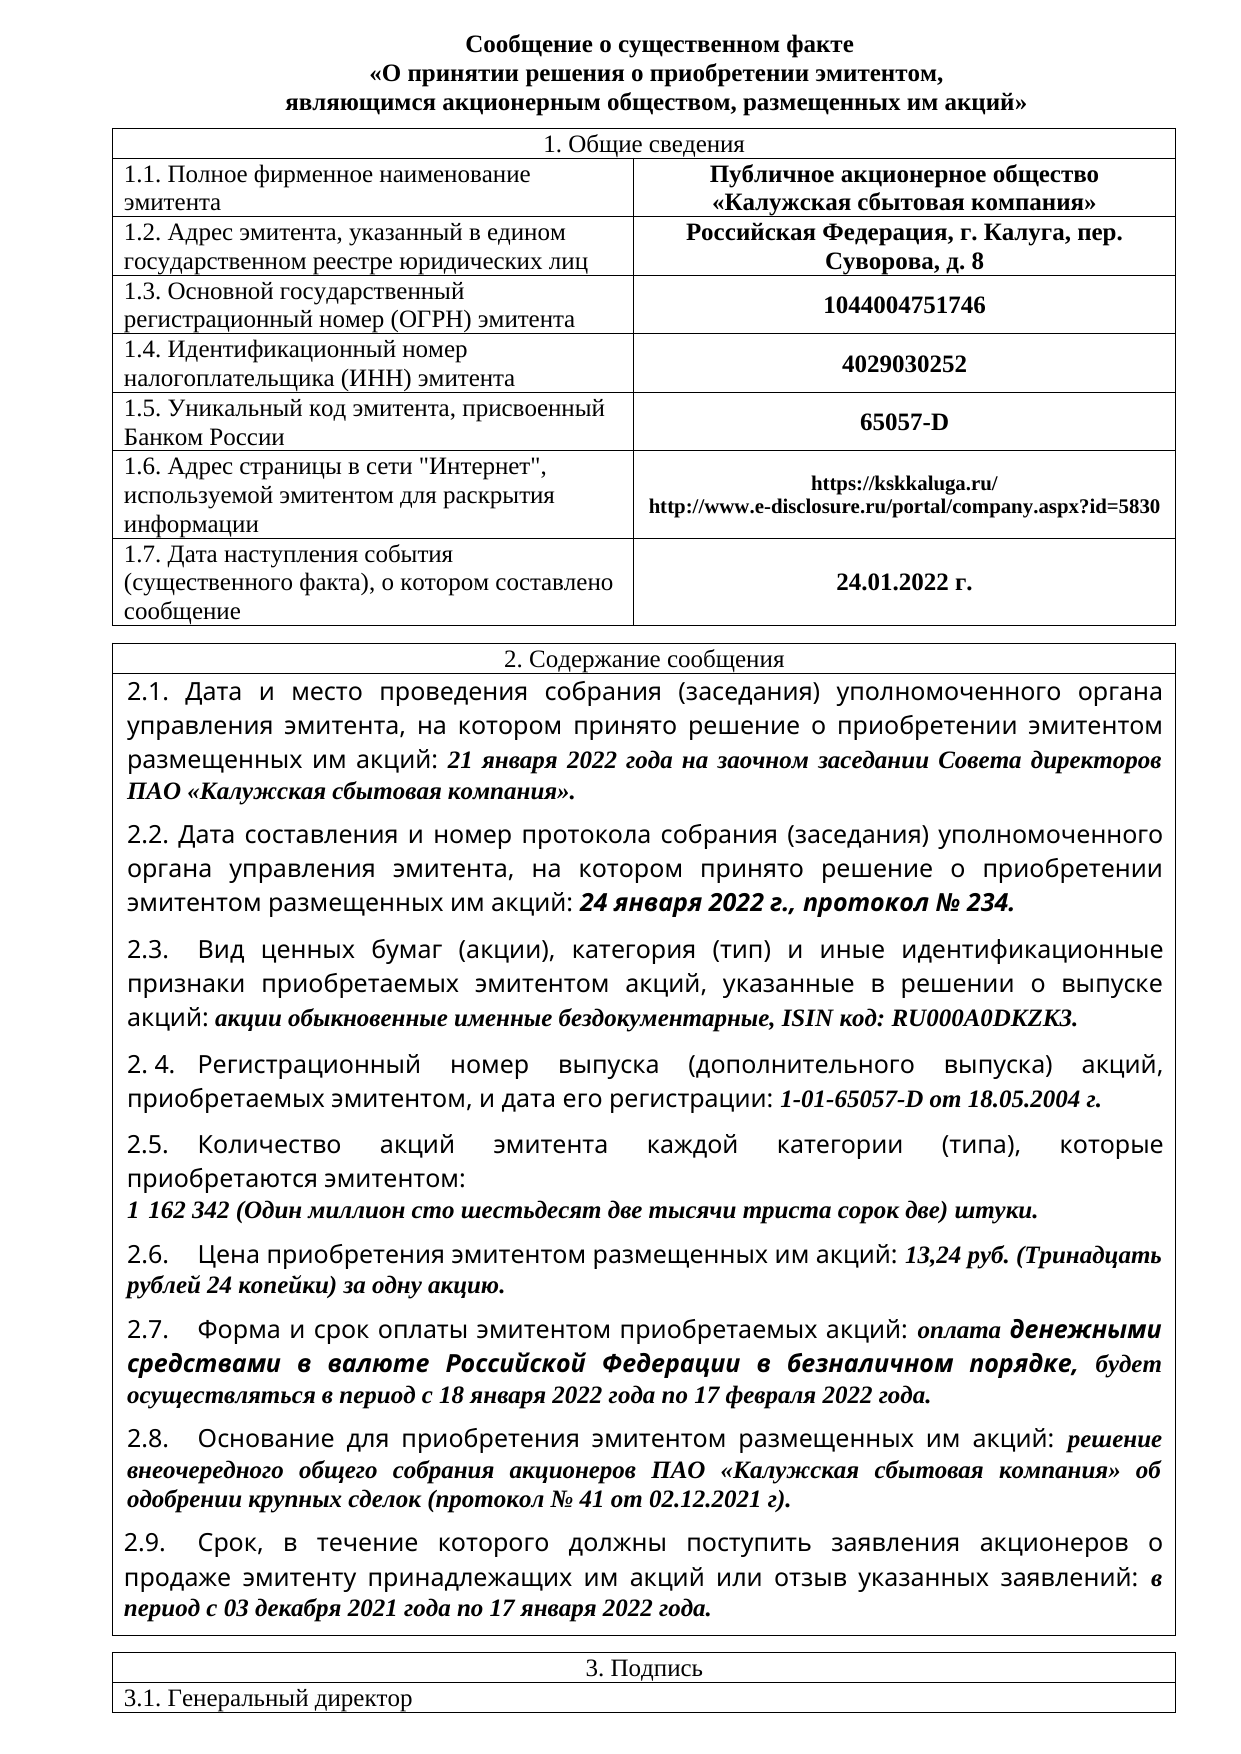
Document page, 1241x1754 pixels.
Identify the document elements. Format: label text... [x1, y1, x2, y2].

table_cell 1044004751746 [634, 276, 1175, 333]
table_cell 65057-D [634, 393, 1175, 450]
table_cell Российская Федерация, г. Калуга, пер. Суворова, д. 8 [634, 217, 1175, 275]
text Сообщение о существенном факте [112, 29, 1200, 58]
table_header 3. Подпись [113, 1653, 1175, 1682]
table_cell 1.1. Полное фирменное наименование эмитента [113, 159, 633, 216]
table_cell Публичное акционерное общество «Калужская сбытовая компания» [634, 159, 1175, 216]
table_cell 1.4. Идентификационный номер налогоплательщика (ИНН) эмитента [113, 334, 633, 392]
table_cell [113, 1683, 1175, 1712]
table_cell 1.7. Дата наступления события (существенного факта), о котором составлено сообщение [113, 539, 633, 625]
table_header 1. Общие сведения [113, 129, 1175, 158]
table_cell 2.1. Дата и место проведения собрания (заседания) уполномоченного органа управления эмитента, на котором принято решение о приобретении эмитентом размещенных им акций: 21 января 2022 года на заочном заседании Совета директоров ПАО «Калужская сбытовая компания». 2.2. Дата составления и номер протокола собрания (заседания) уполномоченного органа управления эмитента, на котором принято решение о приобретении эмитентом размещенных им акций: 24 января 2022 г., протокол № 234. 2.3. Вид ценных бумаг (акции), категория (тип) и иные идентификационные признаки приобретаемых эмитентом акций, указанные в решении о выпуске акций: акции обыкновенные именные бездокументарные, ISIN код: RU000A0DKZK3. 2. 4. Регистрационный номер выпуска (дополнительного выпуска) акций, приобретаемых эмитентом, и дата его регистрации: 1-01-65057-D от 18.05.2004 г. 2.5. Количество акций эмитента каждой категории (типа), которые приобретаются эмитентом: 1 162 342 (Один миллион сто шестьдесят две тысячи триста сорок две) штуки. 2.6. Цена приобретения эмитентом размещенных им акций: 13,24 руб. (Тринадцать рублей 24 копейки) за одну акцию. 2.7. Форма и срок оплаты эмитентом приобретаемых акций: оплата денежными средствами в валюте Российской Федерации в безналичном порядке, будет осуществляться в период с 18 января 2022 года по 17 февраля 2022 года. 2.8. Основание для приобретения эмитентом размещенных им акций: решение внеочередного общего собрания акционеров ПАО «Калужская сбытовая компания» об одобрении крупных сделок (протокол № 41 от 02.12.2021 г). 2.9. Срок, в течение которого должны поступить заявления акционеров о продаже эмитенту принадлежащих им акций или отзыв указанных заявлений: в период с 03 декабря 2021 года по 17 января 2022 года. [113, 674, 1175, 1634]
table_cell https://kskkaluga.ru/ http://www.e-disclosure.ru/portal/company.aspx?id=5830 [634, 451, 1175, 538]
table_cell 1.5. Уникальный код эмитента, присвоенный Банком России [113, 393, 633, 450]
table_header 2. Содержание сообщения [113, 644, 1175, 672]
table_cell 1.3. Основной государственный регистрационный номер (ОГРН) эмитента [113, 276, 633, 333]
table_cell 4029030252 [634, 334, 1175, 392]
table_cell 24.01.2022 г. [634, 539, 1175, 625]
text «О принятии решения о приобретении эмитентом, [112, 58, 1200, 87]
table_cell 1.6. Адрес страницы в сети "Интернет", используемой эмитентом для раскрытия информации [113, 451, 633, 538]
table_cell 1.2. Адрес эмитента, указанный в едином государственном реестре юридических лиц [113, 217, 633, 275]
text являющимся акционерным обществом, размещенных им акций» [112, 87, 1200, 116]
